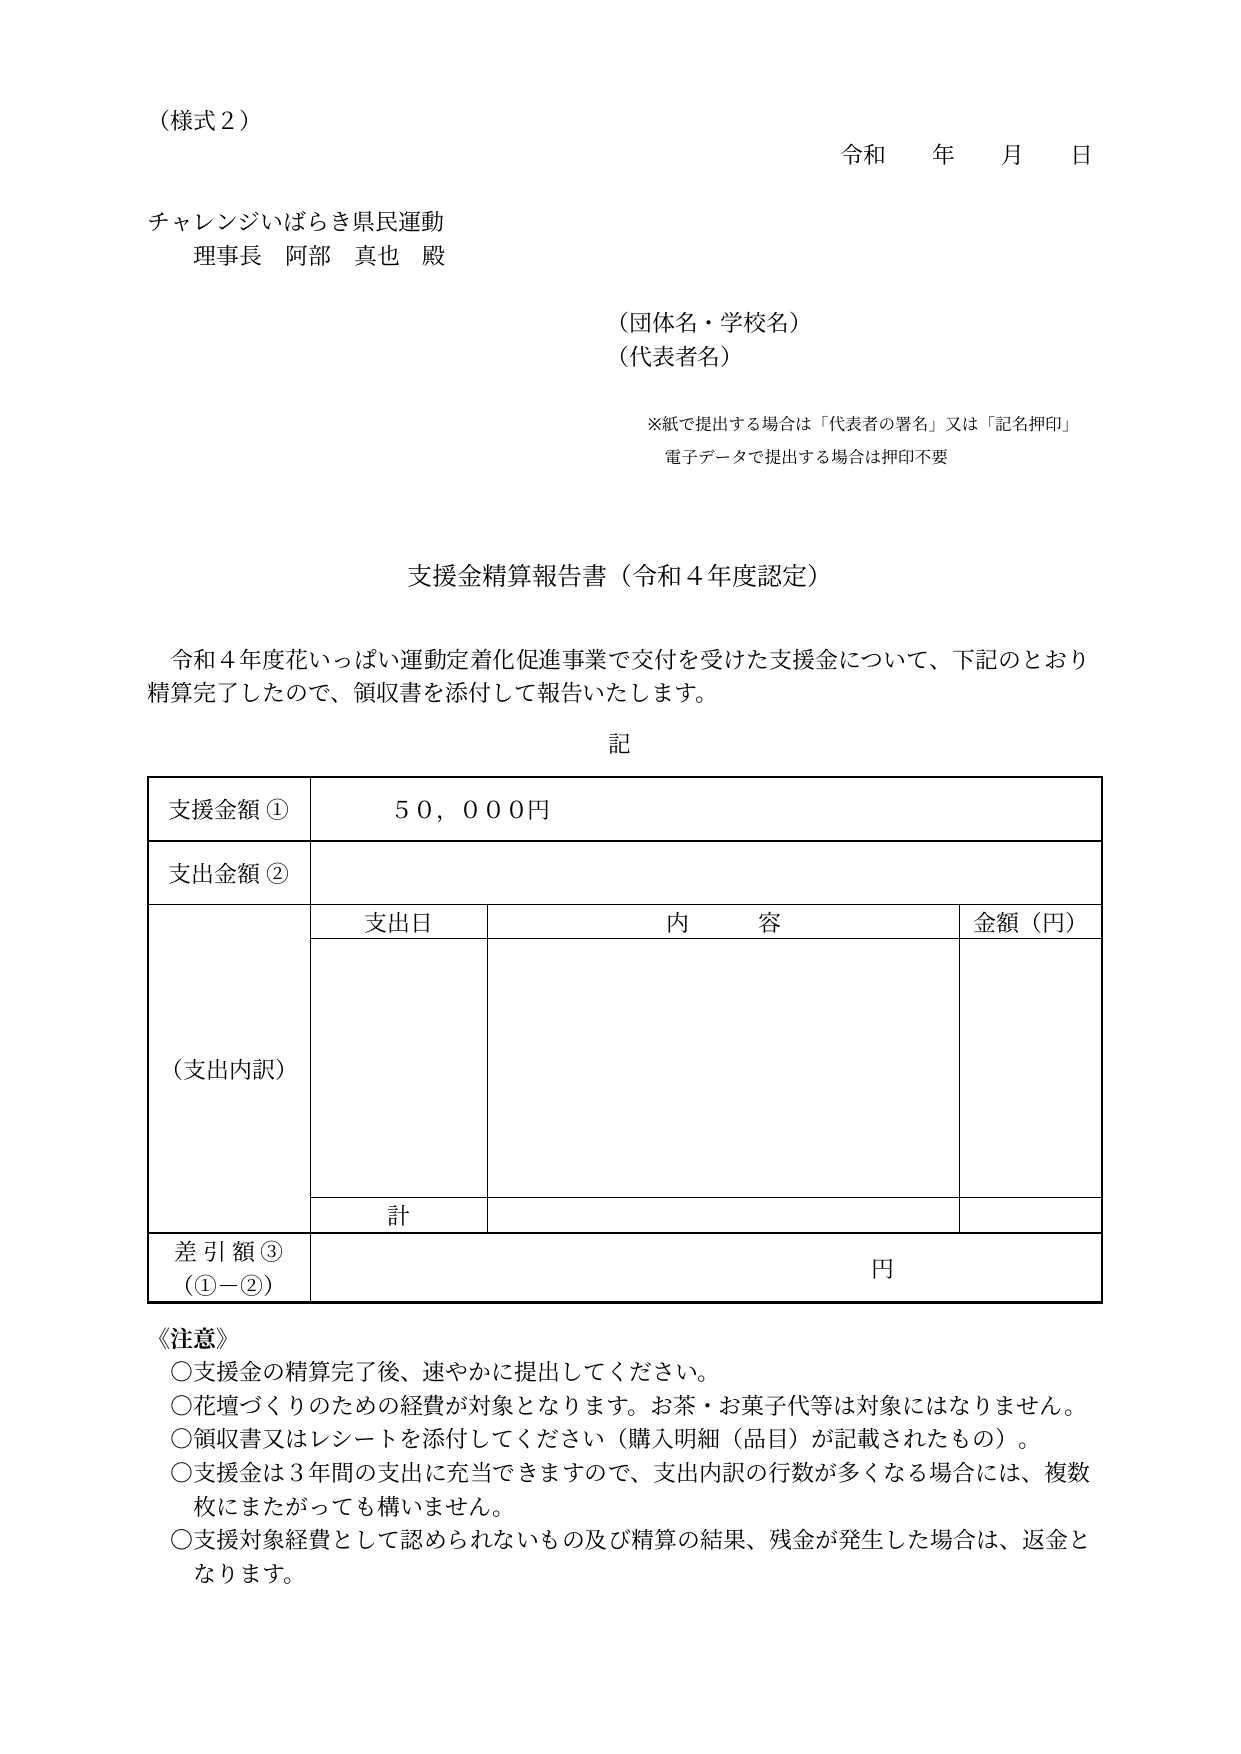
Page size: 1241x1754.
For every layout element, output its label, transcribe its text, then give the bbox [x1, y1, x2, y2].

text 記 [148, 726, 1092, 759]
text ○花壇づくりのための経費が対象となります。お茶・お菓子代等は対象にはなりません。 [148, 1388, 1092, 1421]
table_header 支援金額 ① [149, 778, 310, 840]
table_cell [960, 1198, 1101, 1232]
table_cell 金額（円） [960, 905, 1101, 938]
table_cell [960, 939, 1101, 1197]
table_cell [488, 1198, 959, 1232]
text ○支援金は３年間の支出に充当できますので、支出内訳の行数が多くなる場合には、複数枚にまたがっても構いません。 [148, 1455, 1092, 1522]
table_header ５０，０００円 [311, 778, 1101, 840]
text （様式２） [148, 103, 1092, 137]
table_cell 計 [311, 1198, 487, 1232]
text ○領収書又はレシートを添付してください（購入明細（品目）が記載されたもの）。 [148, 1421, 1092, 1455]
text ※紙で提出する場合は「代表者の署名」又は「記名押印」 [148, 406, 1092, 439]
text 《注意》 [148, 1320, 1092, 1354]
table_cell 差引額 ③ （①－②） [149, 1234, 310, 1301]
table_cell [311, 842, 1101, 904]
text 〇支援対象経費として認められないもの及び精算の結果、残金が発生した場合は、返金となります。 [148, 1522, 1092, 1589]
text 令和 年 月 日 [148, 137, 1092, 170]
text 理事長 阿部 真也 殿 [148, 238, 1092, 271]
table_cell 円 [311, 1234, 1101, 1301]
text （代表者名） [148, 339, 1092, 372]
table_cell 支出日 [311, 905, 487, 938]
table_cell [311, 939, 487, 1197]
table_cell [488, 939, 959, 1197]
table_cell 内 容 [488, 905, 959, 938]
table_cell （支出内訳） [149, 905, 310, 1232]
text チャレンジいばらき県民運動 [148, 204, 1092, 238]
text （団体名・学校名） [148, 305, 1092, 339]
text ○支援金の精算完了後、速やかに提出してください。 [148, 1354, 1092, 1388]
text 電子データで提出する場合は押印不要 [148, 439, 1092, 473]
text 令和４年度花いっぱい運動定着化促進事業で交付を受けた支援金について、下記のとおり精算完了したので、領収書を添付して報告いたします。 [148, 641, 1092, 709]
table_cell 支出金額 ② [149, 842, 310, 904]
text 支援金精算報告書（令和４年度認定） [148, 541, 1092, 608]
